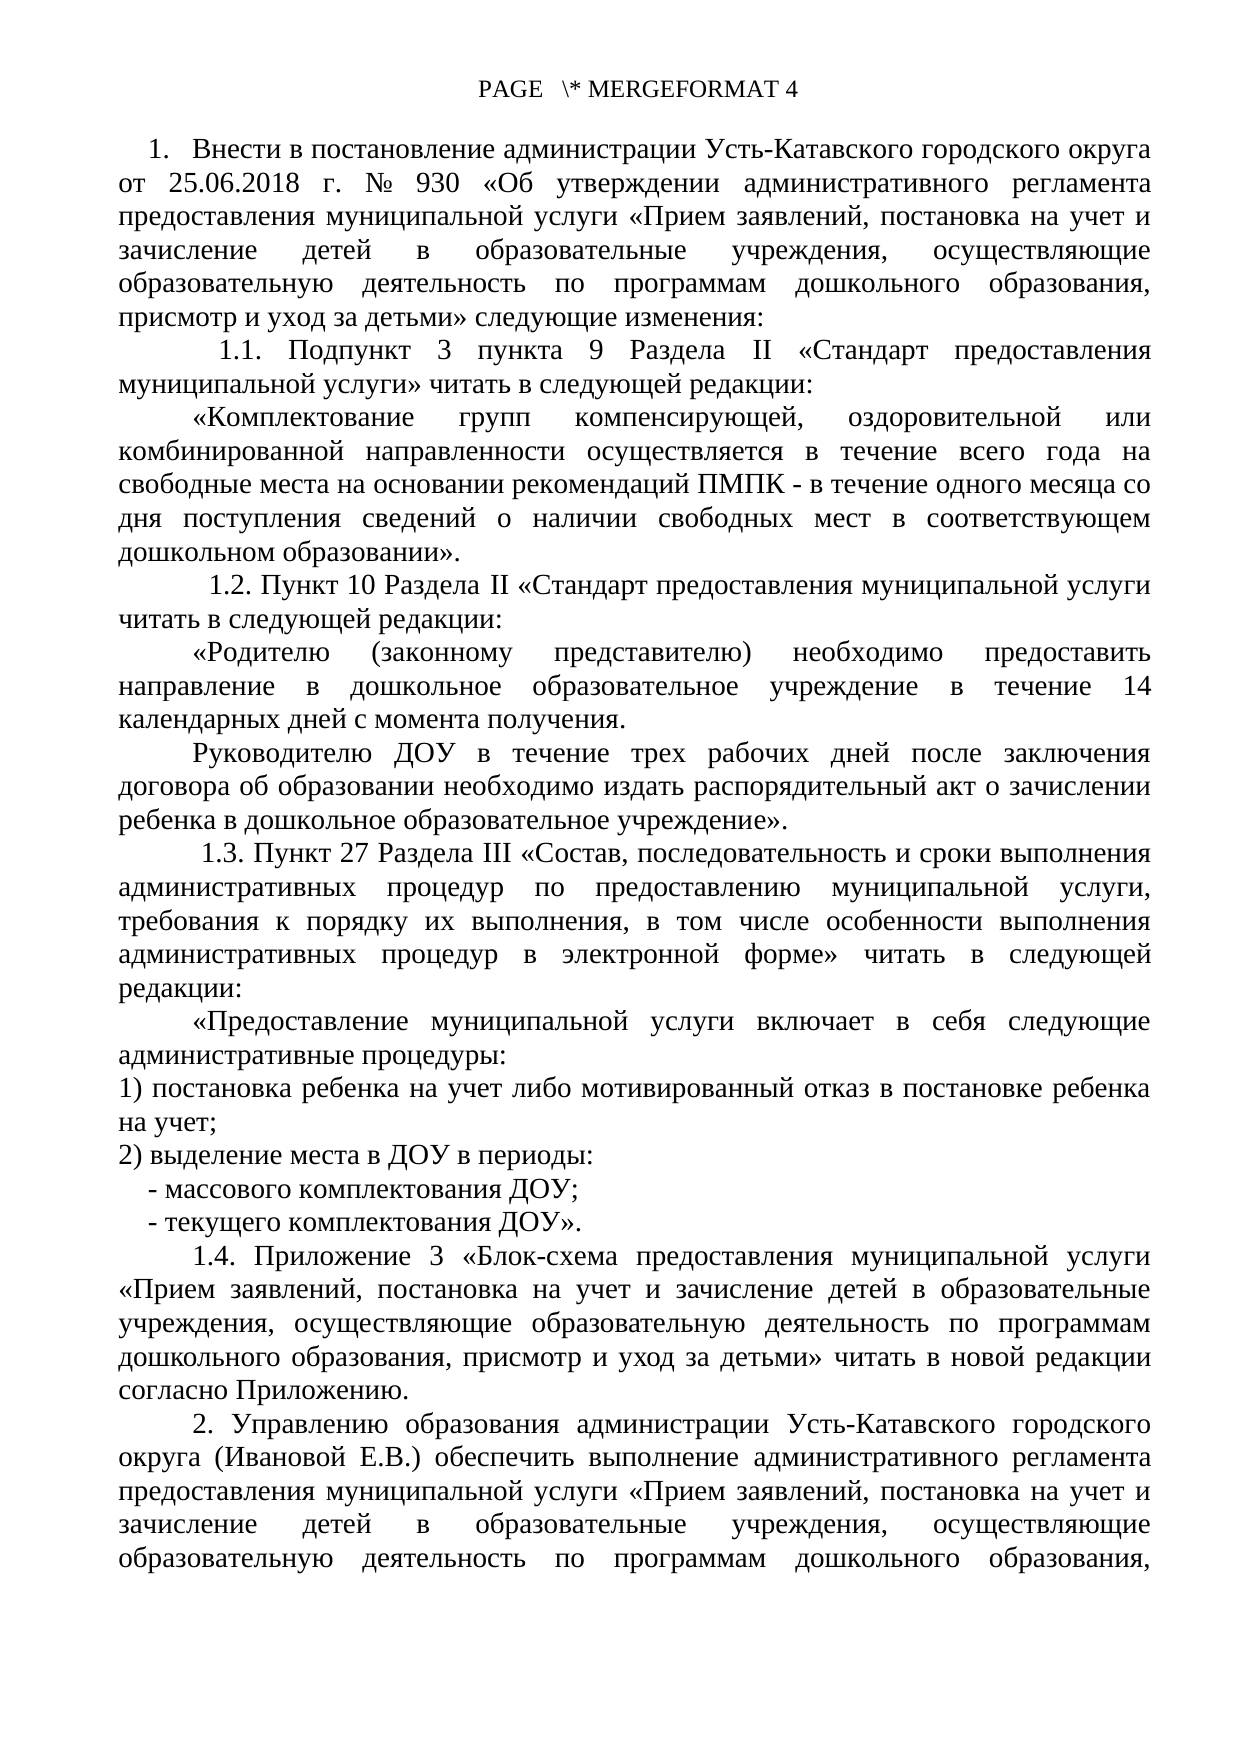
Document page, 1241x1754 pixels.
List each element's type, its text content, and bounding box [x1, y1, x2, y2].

list 1.1. Подпункт 3 пункта 9 Раздела II «Стандарт предоставления муниципальной услуги» читать в следующей редакции: [118, 332, 1152, 399]
text Руководителю ДОУ в течение трех рабочих дней после заключения договора об образовании необходимо издать распорядительный акт о зачислении ребенка в дошкольное образовательное учреждение». [118, 735, 1152, 836]
text 1.3. Пункт 27 Раздела III «Состав, последовательность и сроки выполнения административных процедур по предоставлению муниципальной услуги, требования к порядку их выполнения, в том числе особенности выполнения административных процедур в электронной форме» читать в следующей редакции: [118, 836, 1152, 1003]
list Внести в постановление администрации Усть-Катавского городского округа от 25.06.2018 г. № 930 «Об утверждении административного регламента предоставления муниципальной услуги «Прием заявлений, постановка на учет и зачисление детей в образовательные учреждения, осуществляющие образовательную деятельность по программам дошкольного образования, присмотр и уход за детьми» следующие изменения: [118, 131, 1152, 332]
text «Предоставление муниципальной услуги включает в себя следующие административные процедуры: [118, 1003, 1152, 1070]
text 1) постановка ребенка на учет либо мотивированный отказ в постановке ребенка на учет; [118, 1070, 1152, 1137]
text - текущего комплектования ДОУ». [148, 1204, 1152, 1238]
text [118, 1406, 1152, 1573]
text «Родителю (законному представителю) необходимо предоставить направление в дошкольное образовательное учреждение в течение 14 календарных дней с момента получения. [118, 634, 1152, 735]
text 2) выделение места в ДОУ в периоды: [118, 1137, 1152, 1171]
list «Комплектование групп компенсирующей, оздоровительной или комбинированной направленности осуществляется в течение всего года на свободные места на основании рекомендаций ПМПК - в течение одного месяца со дня поступления сведений о наличии свободных мест в соответствующем дошкольном образовании». [118, 399, 1152, 567]
text - массового комплектования ДОУ; [148, 1171, 1152, 1204]
text 1.4. Приложение 3 «Блок-схема предоставления муниципальной услуги «Прием заявлений, постановка на учет и зачисление детей в образовательные учреждения, осуществляющие образовательную деятельность по программам дошкольного образования, присмотр и уход за детьми» читать в новой редакции согласно Приложению. [118, 1238, 1152, 1406]
text 1.2. Пункт 10 Раздела II «Стандарт предоставления муниципальной услуги читать в следующей редакции: [118, 567, 1152, 634]
